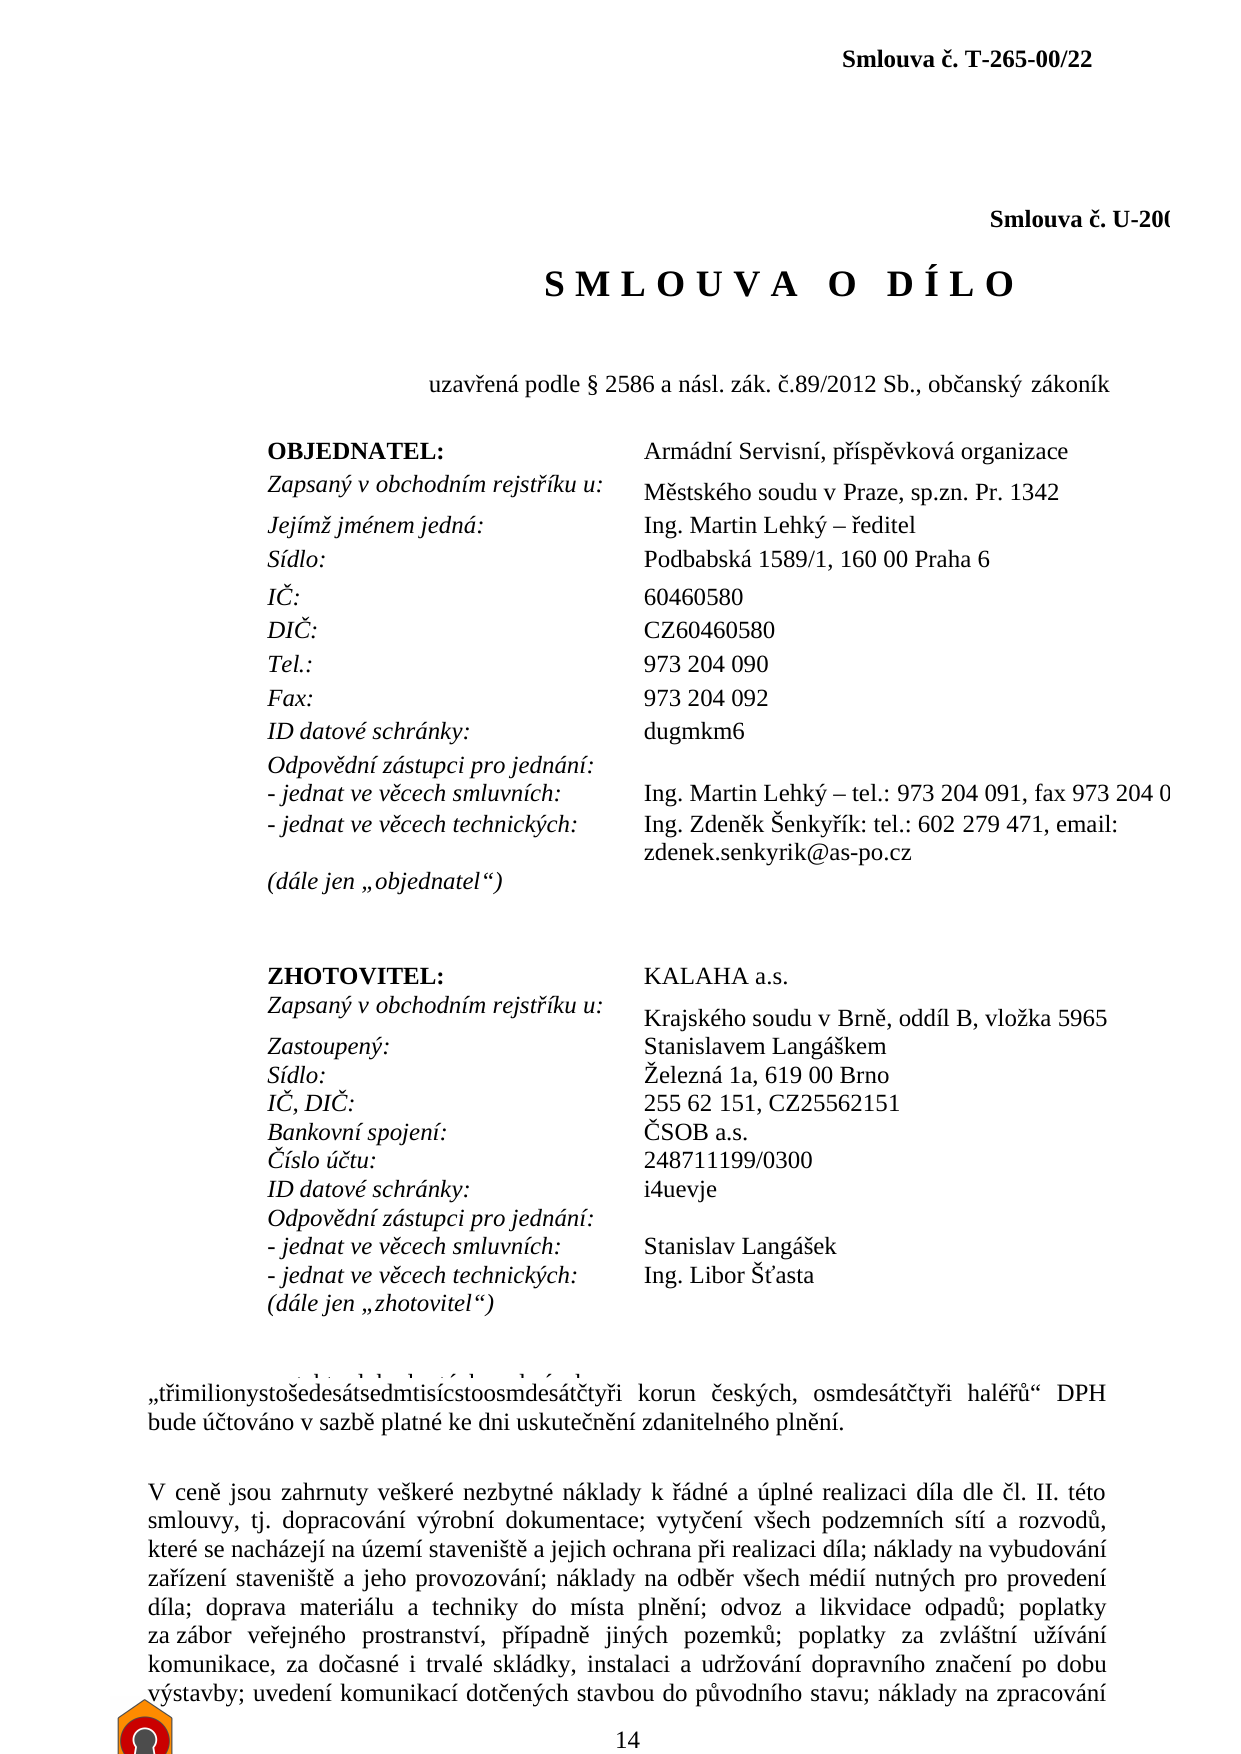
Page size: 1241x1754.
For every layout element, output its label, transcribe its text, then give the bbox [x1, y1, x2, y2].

text V ceně jsou zahrnuty veškeré nezbytné náklady k řádné a úplné realizaci díla dle čl. II. této smlouvy, tj. dopracování výrobní dokumentace; vytyčení všech podzemních sítí a rozvodů, které se nacházejí na území staveniště a jejich ochrana při realizaci díla; náklady na vybudování zařízení staveniště a jeho provozování; náklady na odběr všech médií nutných pro provedení díla; doprava materiálu a techniky do místa plnění; odvoz a likvidace odpadů; poplatky za zábor veřejného prostranství, případně jiných pozemků; poplatky za zvláštní užívání komunikace, za dočasné i trvalé skládky, instalaci a udržování dopravního značení po dobu výstavby; uvedení komunikací dotčených stavbou do původního stavu; náklady na zpracování dokumentace skutečného provedení; provedení všech nezbytných zkoušek a revizí dle ČSN a případných jiných norem a předpisů vztahujících se k prováděnému dílu, kterými bude prokázáno dosažení předepsané kvality a předepsaných parametrů díla. V cenách je započítán vývoj cen stavebních prací, energií a změny kursů měn po dobu výstavby. [148, 1477, 1107, 1707]
picture [109, 1696, 180, 1754]
text Cena za předmět díla bez DPH je cenou konečnou, nejvýše přípustnou, ve které jsou zahrnuty veškeré náklady dle článku I. této smlouvy a činí: 3 167 184,84 Kč, slovy: „třimilionystošedesátsedmtisícstoosmdesátčtyři korun českých, osmdesátčtyři haléřů“ DPH bude účtováno v sazbě platné ke dni uskutečnění zdanitelného plnění. [148, 1378, 1107, 1436]
